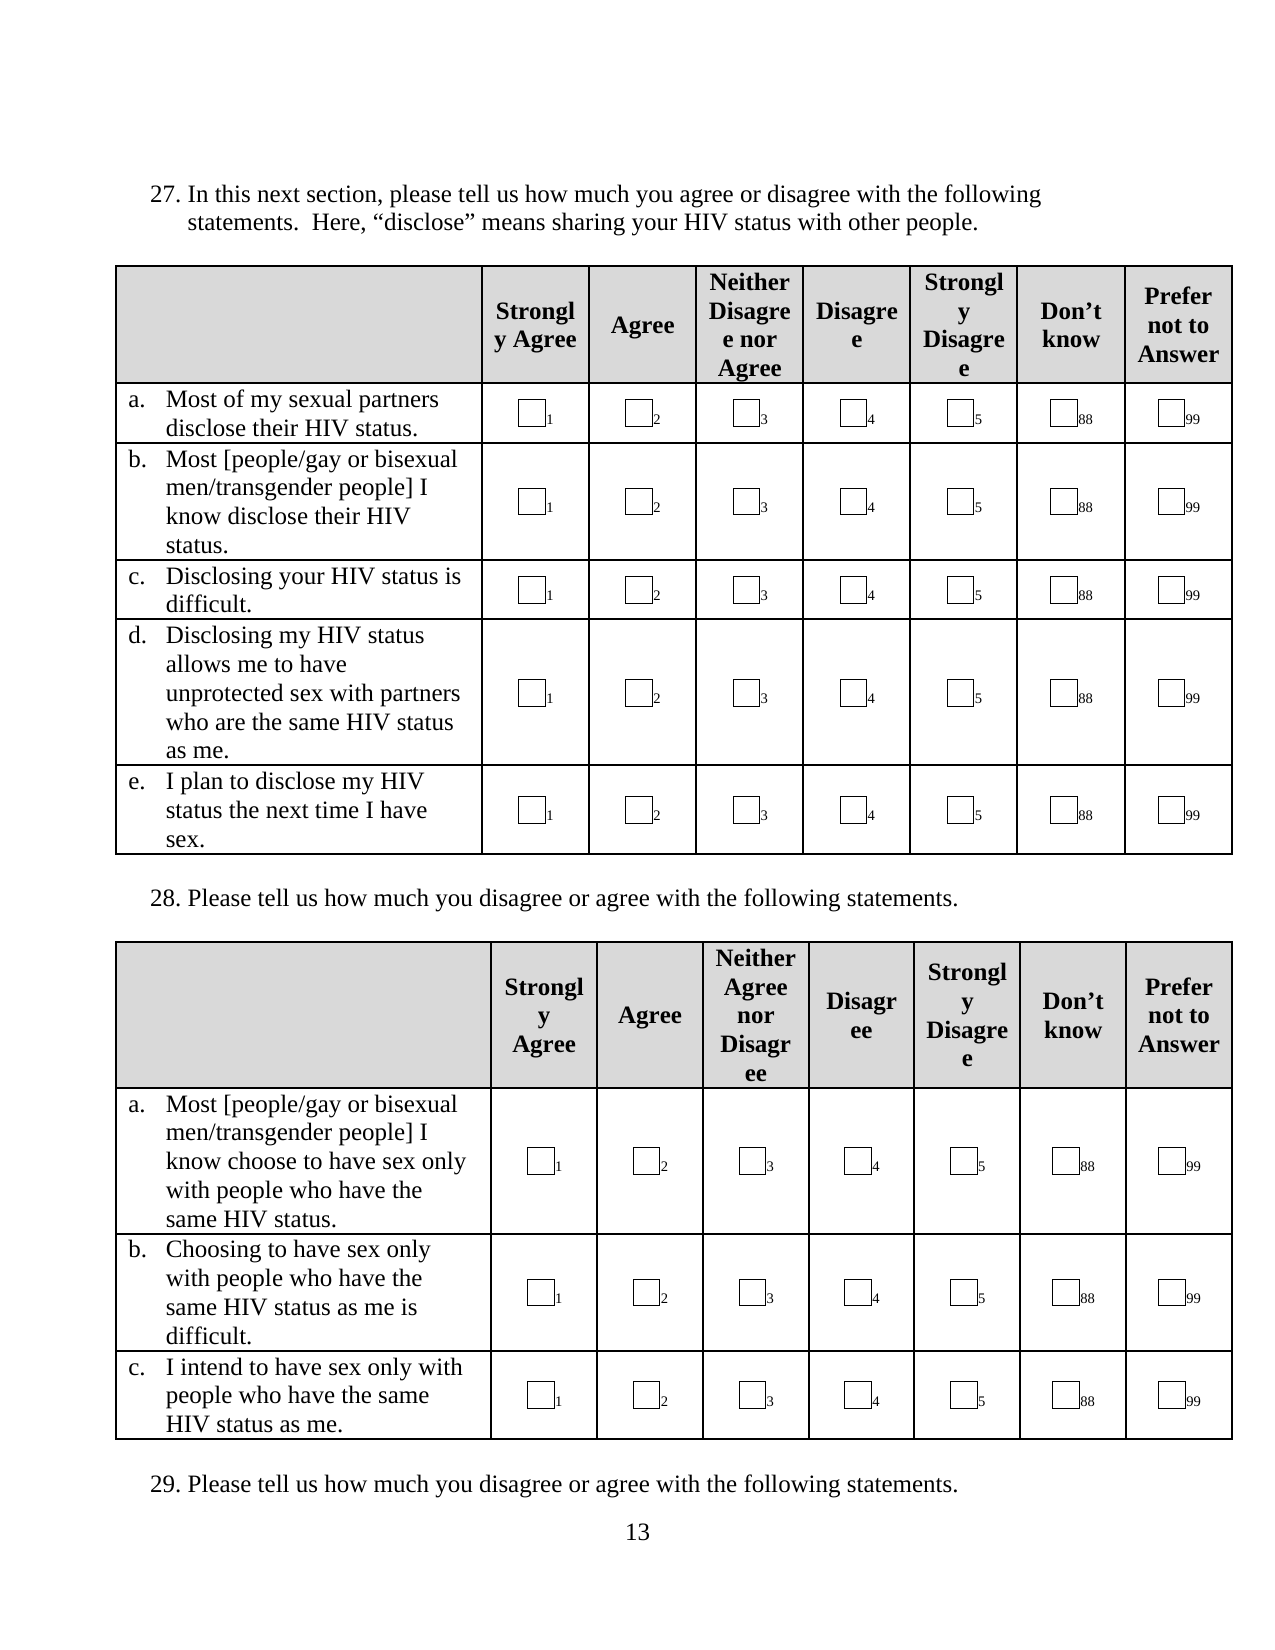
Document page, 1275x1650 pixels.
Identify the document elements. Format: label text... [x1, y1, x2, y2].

table_cell 4 [804, 561, 909, 618]
table_header Agree [590, 267, 695, 382]
table_cell 2 [590, 620, 695, 764]
table_cell 4 [810, 1352, 913, 1438]
table_cell 1 [483, 620, 588, 764]
list In this next section, please tell us how much you agree or disagree with the following statements. Here, “disclose” means sharing your HIV status with other people. [150, 179, 1125, 236]
table_cell 5 [915, 1352, 1019, 1438]
table_cell 3 [704, 1089, 808, 1232]
table_cell 88 [1018, 620, 1124, 764]
table_cell 99 [1126, 444, 1231, 559]
table_cell 2 [590, 444, 695, 559]
table_cell 2 [590, 561, 695, 618]
table_cell 88 [1018, 766, 1124, 852]
table_header Don’t know [1021, 943, 1125, 1087]
table_cell 88 [1021, 1089, 1125, 1232]
table_cell 5 [911, 384, 1016, 442]
table_cell 5 [911, 561, 1016, 618]
table_cell 4 [804, 620, 909, 764]
table_cell 4 [810, 1089, 913, 1232]
list Please tell us how much you disagree or agree with the following statements. [150, 883, 1125, 912]
table_cell 99 [1127, 1089, 1231, 1232]
table_cell Most [people/gay or bisexual men/transgender people] I know disclose their HIV status. [117, 444, 481, 559]
table_cell 3 [697, 561, 802, 618]
list Please tell us how much you disagree or agree with the following statements. [150, 1469, 1125, 1497]
table_cell Disclosing my HIV status allows me to have unprotected sex with partners who are the same HIV status as me. [117, 620, 481, 764]
table_cell 3 [697, 620, 802, 764]
table_cell I intend to have sex only with people who have the same HIV status as me. [117, 1352, 490, 1438]
table_cell 88 [1021, 1235, 1125, 1349]
table_cell 3 [697, 384, 802, 442]
table_cell 4 [804, 384, 909, 442]
table_cell 2 [590, 384, 695, 442]
table_header Strongly Agree [492, 943, 596, 1087]
table_cell Disclosing your HIV status is difficult. [117, 561, 481, 618]
table_cell Choosing to have sex only with people who have the same HIV status as me is difficult. [117, 1235, 490, 1349]
table_cell 99 [1126, 384, 1231, 442]
table_cell 4 [804, 766, 909, 852]
table_cell 2 [598, 1235, 702, 1349]
table_cell 99 [1127, 1352, 1231, 1438]
table_cell 5 [915, 1235, 1019, 1349]
table_cell 1 [483, 766, 588, 852]
table_cell 88 [1018, 561, 1124, 618]
table_cell 5 [911, 766, 1016, 852]
table_cell 1 [483, 444, 588, 559]
table_header Neither Disagree nor Agree [697, 267, 802, 382]
table_cell 99 [1126, 561, 1231, 618]
table_cell 4 [810, 1235, 913, 1349]
table_header Neither Agree nor Disagree [704, 943, 808, 1087]
table_header [117, 267, 481, 382]
table_cell 4 [804, 444, 909, 559]
table_cell 1 [483, 561, 588, 618]
table_cell 3 [704, 1352, 808, 1438]
table_cell 3 [697, 766, 802, 852]
table_header Disagree [804, 267, 909, 382]
table_cell 1 [483, 384, 588, 442]
table_cell 99 [1126, 620, 1231, 764]
table_cell 5 [915, 1089, 1019, 1232]
table_cell 5 [911, 620, 1016, 764]
table_cell 99 [1126, 766, 1231, 852]
table_header Agree [598, 943, 702, 1087]
table_cell 88 [1021, 1352, 1125, 1438]
table_cell 1 [492, 1089, 596, 1232]
table_cell 88 [1018, 384, 1124, 442]
table_cell 88 [1018, 444, 1124, 559]
table_cell 5 [911, 444, 1016, 559]
table_header Strongly Disagree [915, 943, 1019, 1087]
table_header [117, 943, 490, 1087]
table_cell Most [people/gay or bisexual men/transgender people] I know choose to have sex only with people who have the same HIV status. [117, 1089, 490, 1232]
table_header Prefer not to Answer [1126, 267, 1231, 382]
table_cell 2 [598, 1089, 702, 1232]
table_cell Most of my sexual partners disclose their HIV status. [117, 384, 481, 442]
table_header Strongly Disagree [911, 267, 1016, 382]
table_cell 1 [492, 1352, 596, 1438]
table_cell 2 [598, 1352, 702, 1438]
table_cell 99 [1127, 1235, 1231, 1349]
table_cell I plan to disclose my HIV status the next time I have sex. [117, 766, 481, 852]
table_cell 3 [704, 1235, 808, 1349]
table_header Strongly Agree [483, 267, 588, 382]
table_cell 3 [697, 444, 802, 559]
table_cell 1 [492, 1235, 596, 1349]
table_header Don’t know [1018, 267, 1124, 382]
table_cell 2 [590, 766, 695, 852]
table_header Disagree [810, 943, 913, 1087]
table_header Prefer not to Answer [1127, 943, 1231, 1087]
